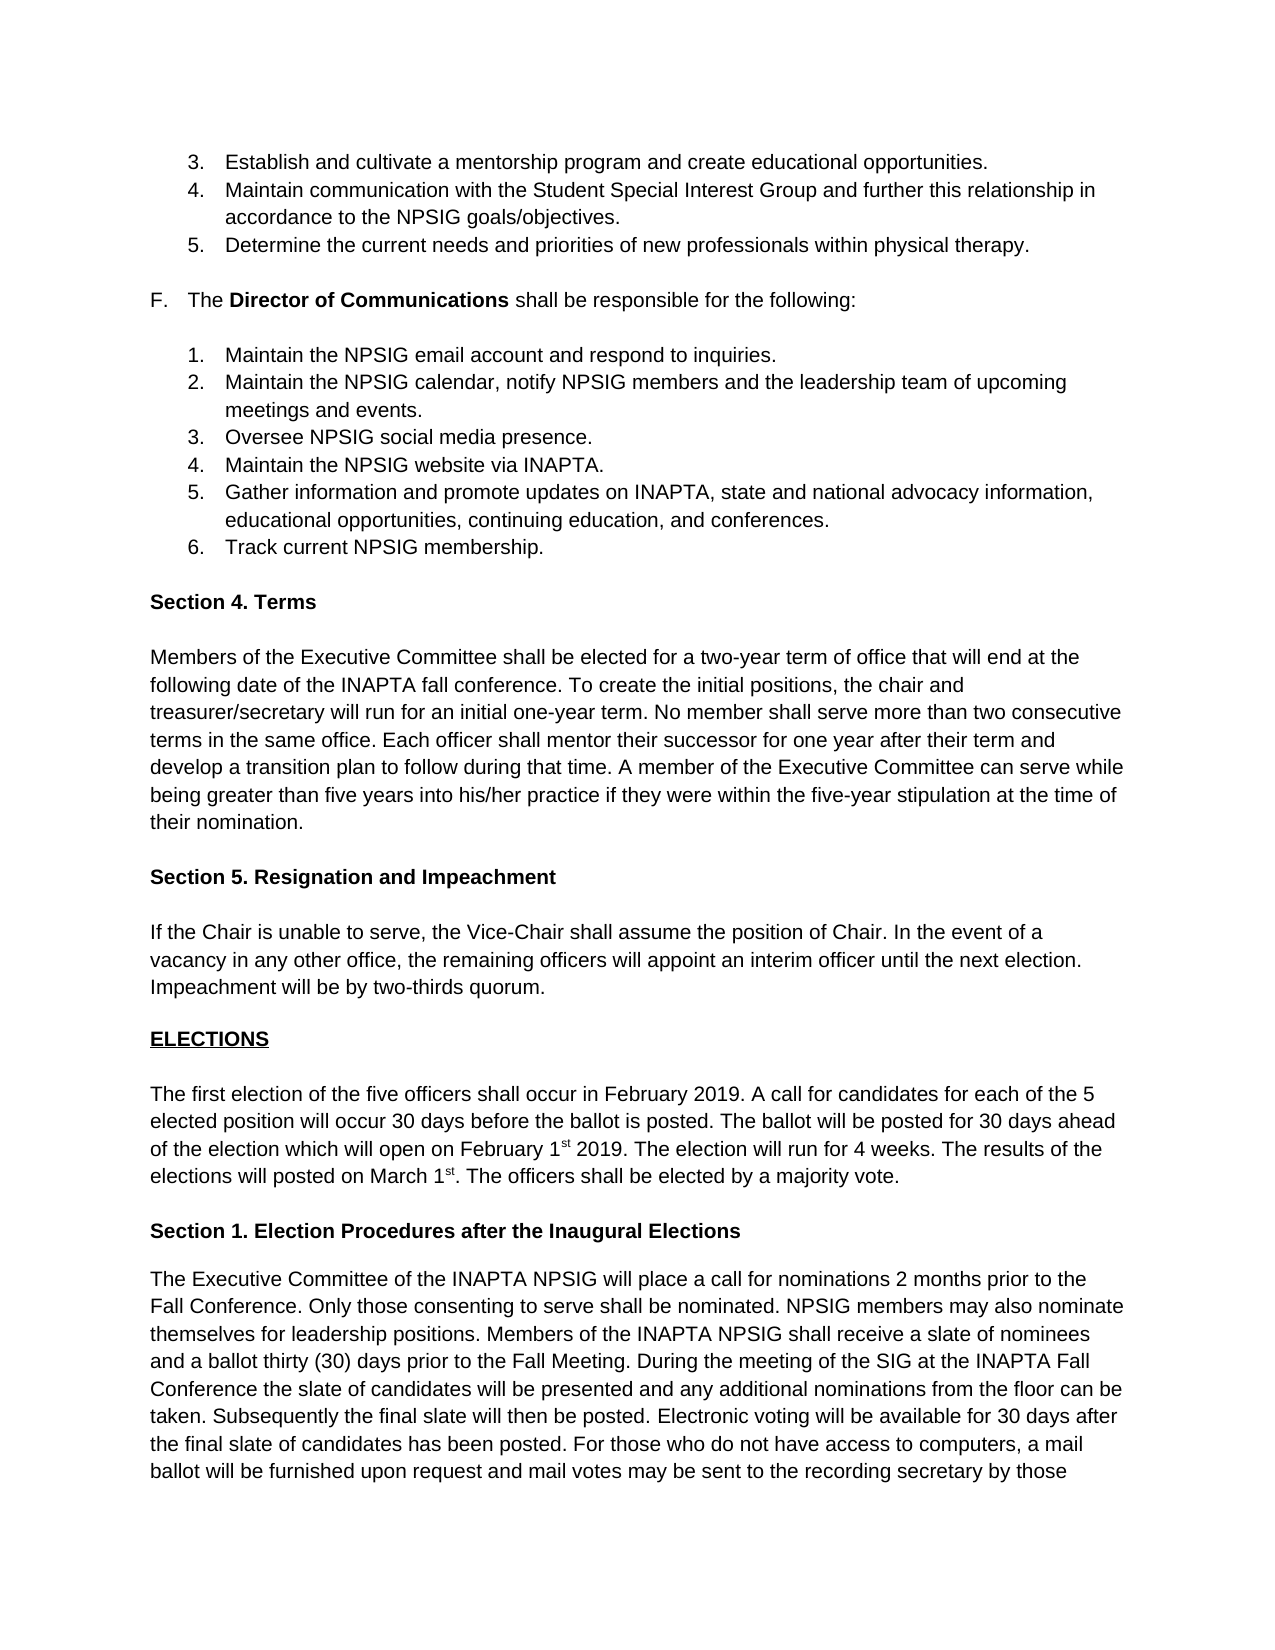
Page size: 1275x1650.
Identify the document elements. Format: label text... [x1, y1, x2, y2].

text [150, 1267, 1125, 1483]
list Track current NPSIG membership. [187, 535, 1125, 559]
text Section 5. Resignation and Impeachment [150, 865, 1125, 889]
text If the Chair is unable to serve, the Vice-Chair shall assume the position of Chair. In the event of a vacancy in any other office, the remaining officers will appoint an interim officer until the next election. Impeachment will be by two-thirds quorum. [150, 920, 1125, 999]
list Establish and cultivate a mentorship program and create educational opportunities. [187, 150, 1125, 174]
text The first election of the five officers shall occur in February 2019. A call for candidates for each of the 5 elected position will occur 30 days before the ballot is posted. The ballot will be posted for 30 days ahead of the election which will open on February 1st 2019. The election will run for 4 weeks. The results of the elections will posted on March 1st. The officers shall be elected by a majority vote. [150, 1081, 1125, 1188]
list Maintain the NPSIG website via INAPTA. [187, 452, 1125, 476]
list Determine the current needs and priorities of new professionals within physical therapy. [187, 232, 1125, 256]
list Maintain the NPSIG email account and respond to inquiries. [187, 342, 1125, 366]
list Oversee NPSIG social media presence. [187, 425, 1125, 449]
list Gather information and promote updates on INAPTA, state and national advocacy information, educational opportunities, continuing education, and conferences. [187, 480, 1125, 531]
text ELECTIONS [150, 1026, 1125, 1050]
list The Director of Communications shall be responsible for the following: [150, 287, 1125, 311]
text Section 4. Terms [150, 590, 1125, 614]
list Maintain the NPSIG calendar, notify NPSIG members and the leadership team of upcoming meetings and events. [187, 370, 1125, 421]
text Members of the Executive Committee shall be elected for a two-year term of office that will end at the following date of the INAPTA fall conference. To create the initial positions, the chair and treasurer/secretary will run for an initial one-year term. No member shall serve more than two consecutive terms in the same office. Each officer shall mentor their successor for one year after their term and develop a transition plan to follow during that time. A member of the Executive Committee can serve while being greater than five years into his/her practice if they were within the five-year stipulation at the time of their nomination. [150, 645, 1125, 834]
text Section 1. Election Procedures after the Inaugural Elections [150, 1219, 1125, 1243]
list Maintain communication with the Student Special Interest Group and further this relationship in accordance to the NPSIG goals/objectives. [187, 177, 1125, 229]
